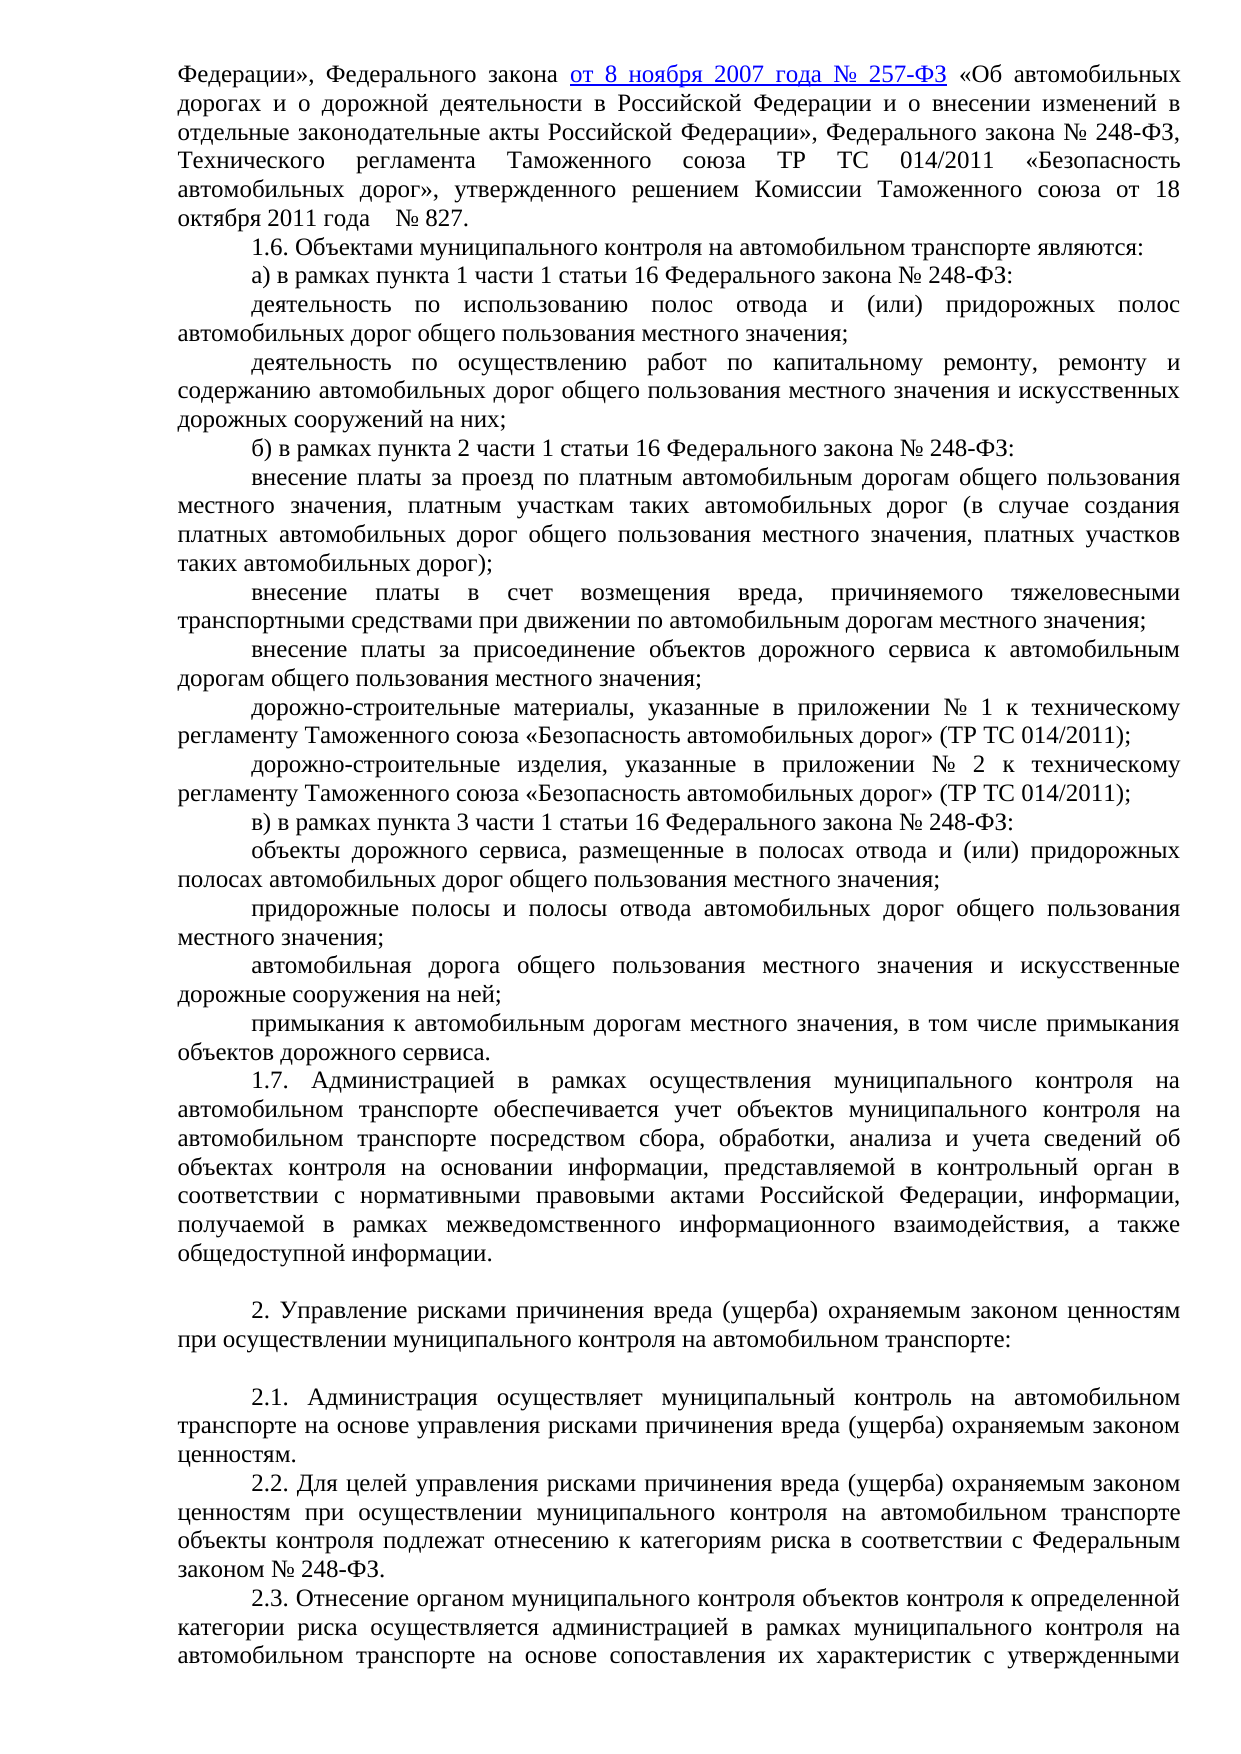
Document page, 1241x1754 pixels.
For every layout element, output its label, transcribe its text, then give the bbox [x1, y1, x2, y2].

text объекты дорожного сервиса, размещенные в полосах отвода и (или) придорожных полосах автомобильных дорог общего пользования местного значения; [177, 835, 1181, 893]
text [177, 1583, 1181, 1669]
text внесение платы за присоединение объектов дорожного сервиса к автомобильным дорогам общего пользования местного значения; [177, 634, 1181, 692]
text внесение платы за проезд по платным автомобильным дорогам общего пользования местного значения, платным участкам таких автомобильных дорог (в случае создания платных автомобильных дорог общего пользования местного значения, платных участков таких автомобильных дорог); [177, 462, 1181, 577]
text автомобильная дорога общего пользования местного значения и искусственные дорожные сооружения на ней; [177, 950, 1181, 1008]
text придорожные полосы и полосы отвода автомобильных дорог общего пользования местного значения; [177, 893, 1181, 950]
text 2.1. Администрация осуществляет муниципальный контроль на автомобильном транспорте на основе управления рисками причинения вреда (ущерба) охраняемым законом ценностям. [177, 1382, 1181, 1468]
text 1.6. Объектами муниципального контроля на автомобильном транспорте являются: [177, 232, 1181, 260]
text деятельность по использованию полос отвода и (или) придорожных полос автомобильных дорог общего пользования местного значения; [177, 289, 1181, 347]
text 2.2. Для целей управления рисками причинения вреда (ущерба) охраняемым законом ценностям при осуществлении муниципального контроля на автомобильном транспорте объекты контроля подлежат отнесению к категориям риска в соответствии с Федеральным законом № 248-ФЗ. [177, 1468, 1181, 1583]
text б) в рамках пункта 2 части 1 статьи 16 Федерального закона № 248-ФЗ: [177, 433, 1181, 462]
text деятельность по осуществлению работ по капитальному ремонту, ремонту и содержанию автомобильных дорог общего пользования местного значения и искусственных дорожных сооружений на них; [177, 347, 1181, 433]
text 2. Управление рисками причинения вреда (ущерба) охраняемым законом ценностям при осуществлении муниципального контроля на автомобильном транспорте: [177, 1295, 1181, 1353]
text дорожно-строительные материалы, указанные в приложении № 1 к техническому регламенту Таможенного союза «Безопасность автомобильных дорог» (ТР ТС 014/2011); [177, 692, 1181, 749]
text внесение платы в счет возмещения вреда, причиняемого тяжеловесными транспортными средствами при движении по автомобильным дорогам местного значения; [177, 577, 1181, 634]
text дорожно-строительные изделия, указанные в приложении № 2 к техническому регламенту Таможенного союза «Безопасность автомобильных дорог» (ТР ТС 014/2011); [177, 749, 1181, 807]
text в) в рамках пункта 3 части 1 статьи 16 Федерального закона № 248-ФЗ: [177, 807, 1181, 835]
text а) в рамках пункта 1 части 1 статьи 16 Федерального закона № 248-ФЗ: [177, 260, 1181, 289]
text примыкания к автомобильным дорогам местного значения, в том числе примыкания объектов дорожного сервиса. [177, 1008, 1181, 1065]
text 1.7. Администрацией в рамках осуществления муниципального контроля на автомобильном транспорте обеспечивается учет объектов муниципального контроля на автомобильном транспорте посредством сбора, обработки, анализа и учета сведений об объектах контроля на основании информации, представляемой в контрольный орган в соответствии с нормативными правовыми актами Российской Федерации, информации, получаемой в рамках межведомственного информационного взаимодействия, а также общедоступной информации. [177, 1065, 1181, 1267]
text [177, 59, 1181, 232]
